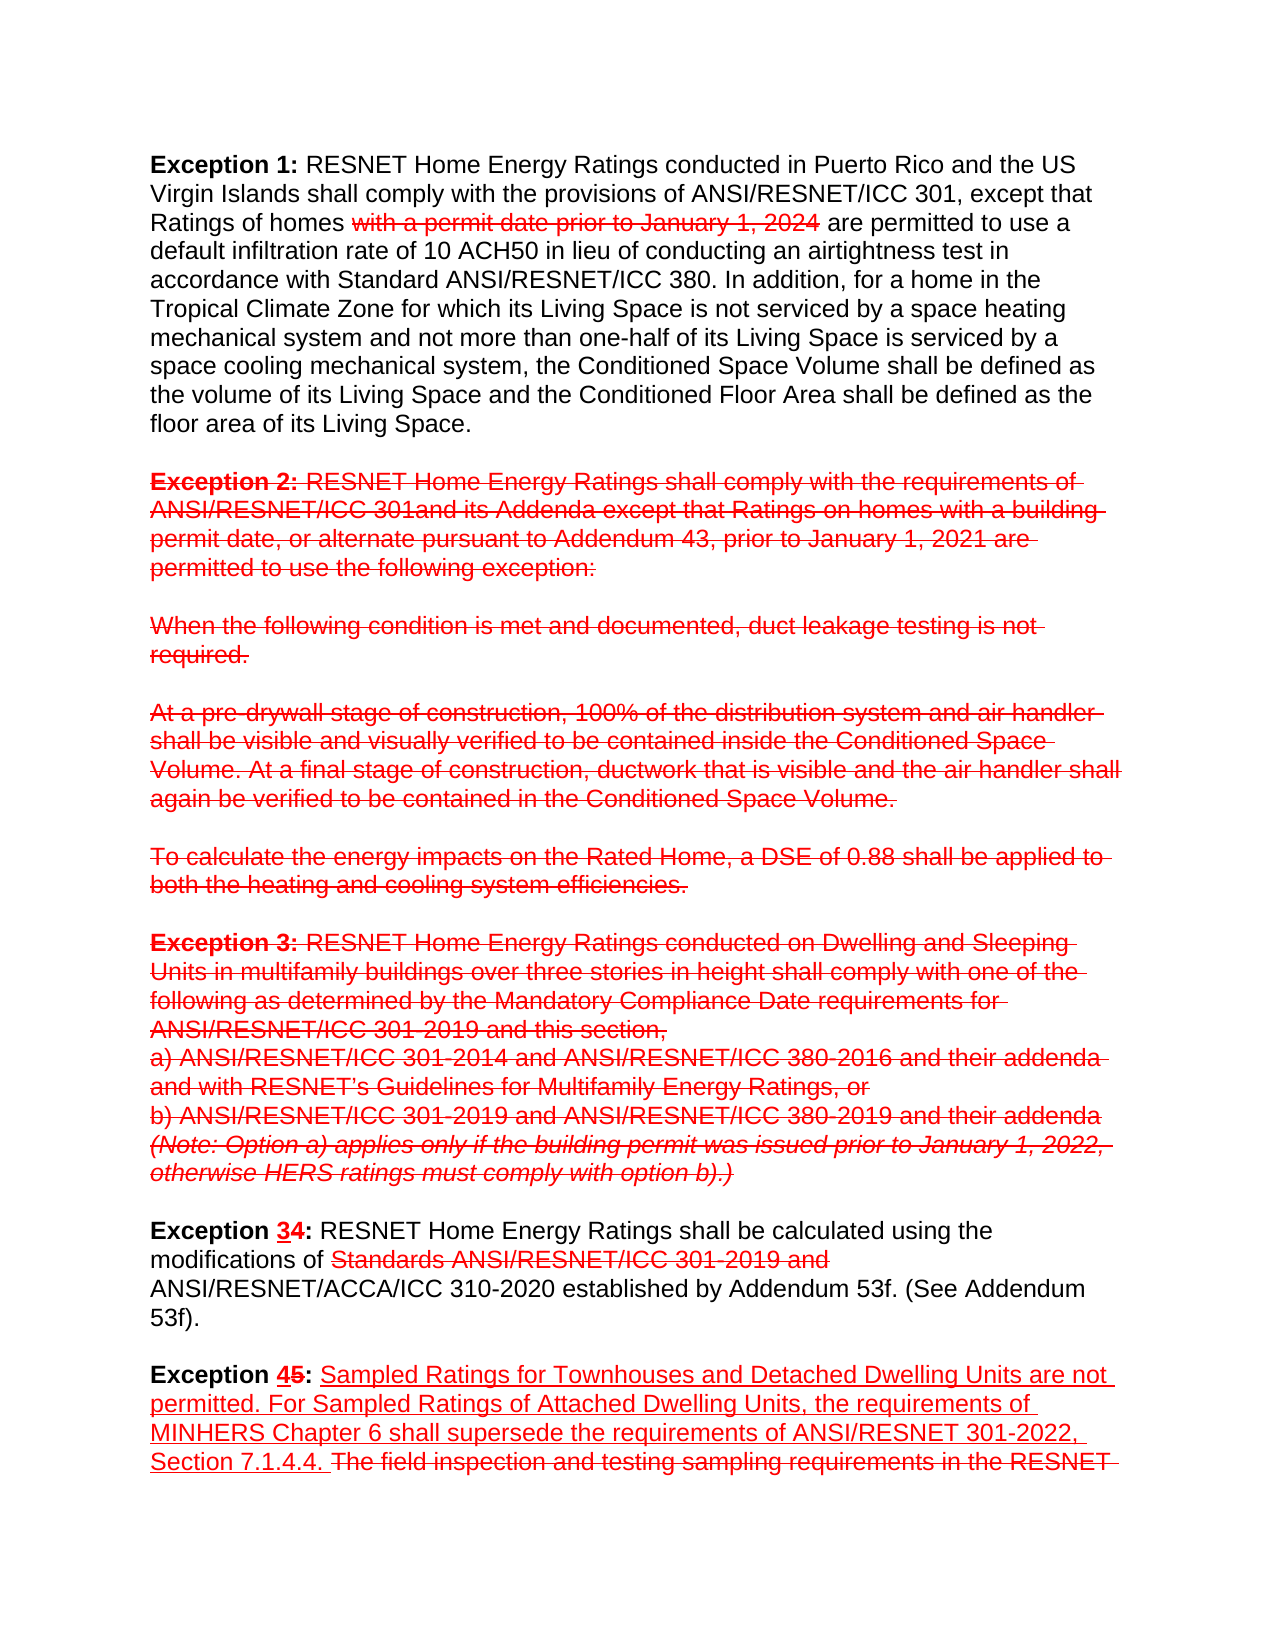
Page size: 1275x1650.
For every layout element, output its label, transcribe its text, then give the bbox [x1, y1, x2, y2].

text To calculate the energy impacts on the Rated Home, a DSE of 0.88 shall be applied to both the heating and cooling system efficiencies. [150, 842, 1125, 899]
text Exception 34: RESNET Home Energy Ratings shall be calculated using the modifications of Standards ANSI/RESNET/ICC 301-2019 and ANSI/RESNET/ACCA/ICC 310-2020 established by Addendum 53f. (See Addendum 53f). [150, 1216, 1125, 1331]
text At a pre-drywall stage of construction, 100% of the distribution system and air handler shall be visible and visually verified to be contained inside the Conditioned Space Volume. At a final stage of construction, ductwork that is visible and the air handler shall again be verified to be contained in the Conditioned Space Volume. [150, 697, 1125, 812]
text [150, 1360, 1125, 1475]
text Exception 1: RESNET Home Energy Ratings conducted in Puerto Rico and the US Virgin Islands shall comply with the provisions of ANSI/RESNET/ICC 301, except that Ratings of homes with a permit date prior to January 1, 2024 are permitted to use a default infiltration rate of 10 ACH50 in lieu of conducting an airtightness test in accordance with Standard ANSI/RESNET/ICC 380. In addition, for a home in the Tropical Climate Zone for which its Living Space is not serviced by a space heating mechanical system and not more than one-half of its Living Space is serviced by a space cooling mechanical system, the Conditioned Space Volume shall be defined as the volume of its Living Space and the Conditioned Floor Area shall be defined as the floor area of its Living Space. [150, 150, 1125, 437]
text Exception 2: RESNET Home Energy Ratings shall comply with the requirements of ANSI/RESNET/ICC 301and its Addenda except that Ratings on homes with a building permit date, or alternate pursuant to Addendum 43, prior to January 1, 2021 are permitted to use the following exception: [150, 467, 1125, 582]
text When the following condition is met and documented, duct leakage testing is not required. [150, 611, 1125, 668]
text Exception 3: RESNET Home Energy Ratings conducted on Dwelling and Sleeping Units in multifamily buildings over three stories in height shall comply with one of the following as determined by the Mandatory Compliance Date requirements for ANSI/RESNET/ICC 301-2019 and this section, a) ANSI/RESNET/ICC 301-2014 and ANSI/RESNET/ICC 380-2016 and their addenda and with RESNET’s Guidelines for Multifamily Energy Ratings, or b) ANSI/RESNET/ICC 301-2019 and ANSI/RESNET/ICC 380-2019 and their addenda (Note: Option a) applies only if the building permit was issued prior to January 1, 2022, otherwise HERS ratings must comply with option b).) [150, 928, 1125, 1187]
